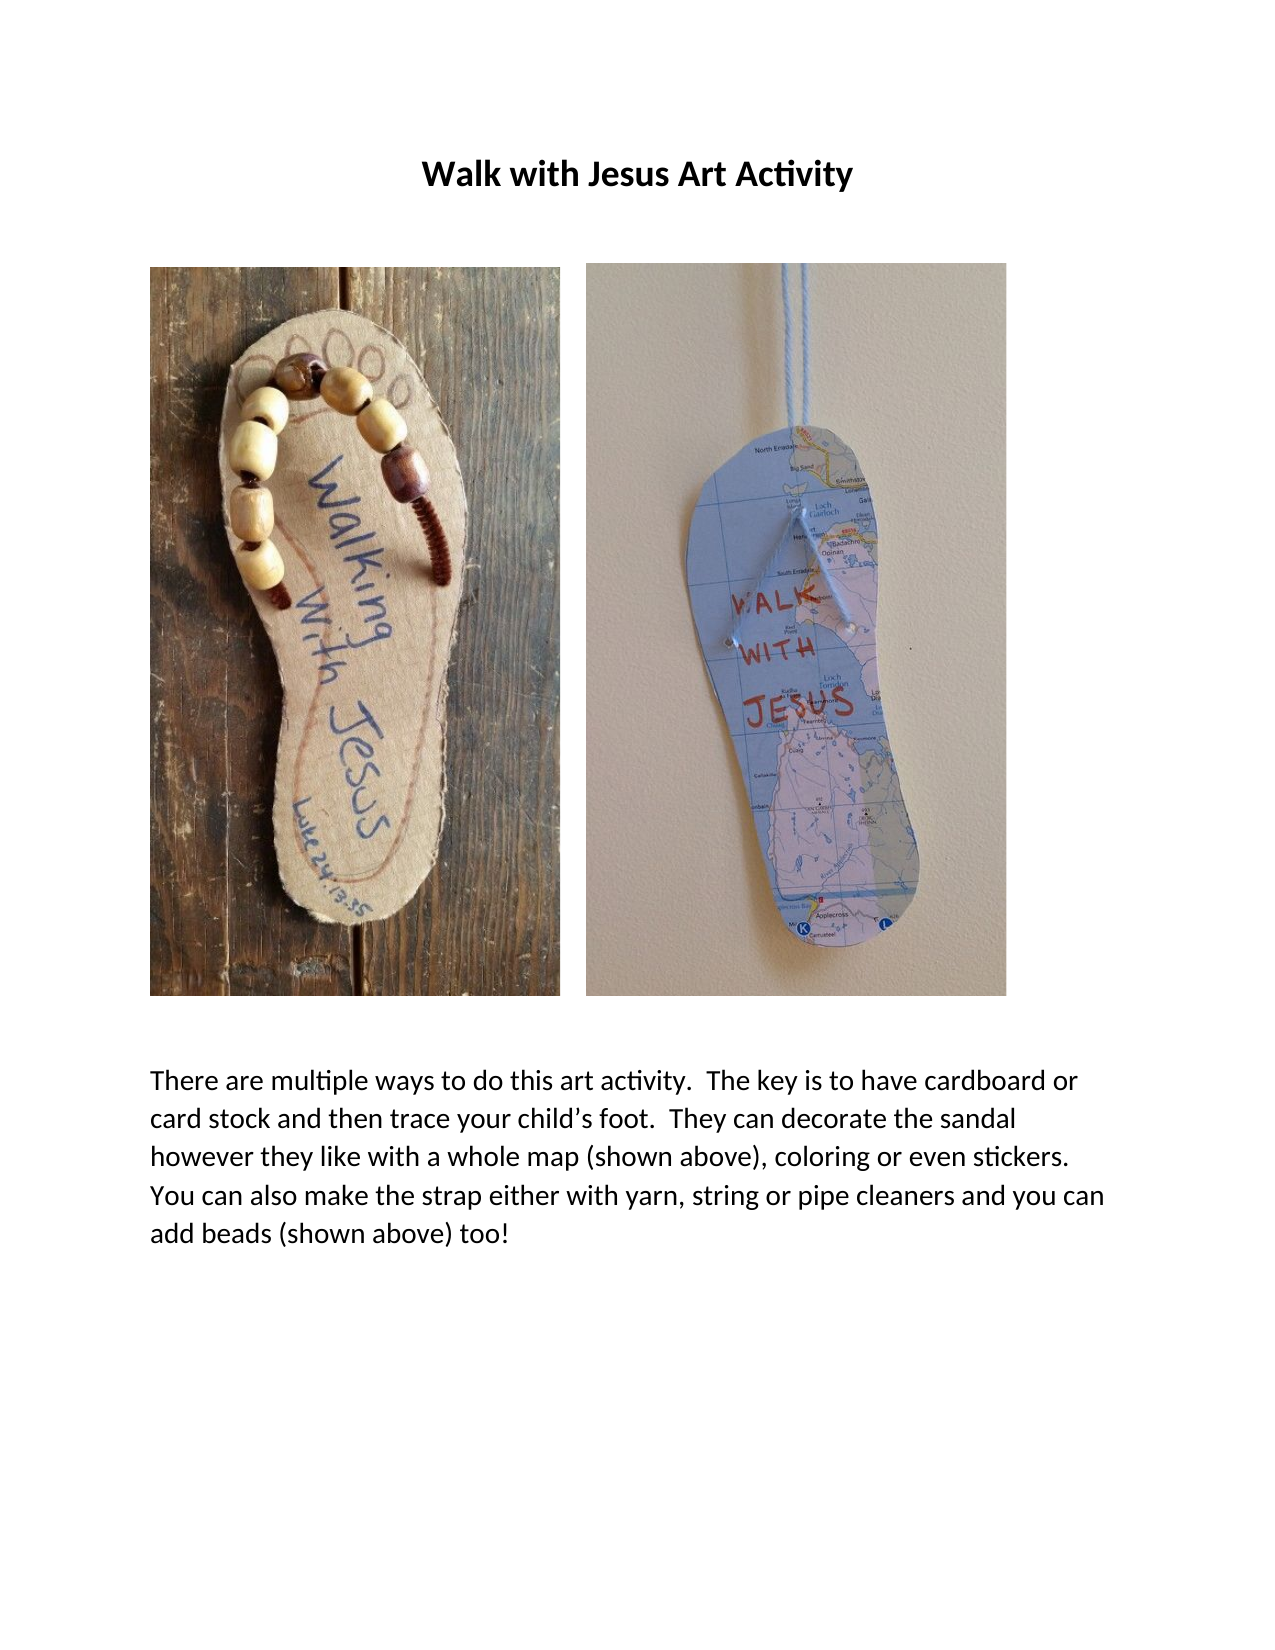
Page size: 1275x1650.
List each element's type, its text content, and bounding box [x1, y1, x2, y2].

text Walk with Jesus Art Activity [150, 150, 1125, 196]
text There are multiple ways to do this art activity. The key is to have cardboard or card stock and then trace your child’s foot. They can decorate the sandal however they like with a whole map (shown above), coloring or even stickers. You can also make the strap either with yarn, string or pipe cleaners and you can add beads (shown above) too! [150, 1062, 1125, 1251]
picture [586, 263, 1007, 996]
picture [150, 267, 561, 996]
